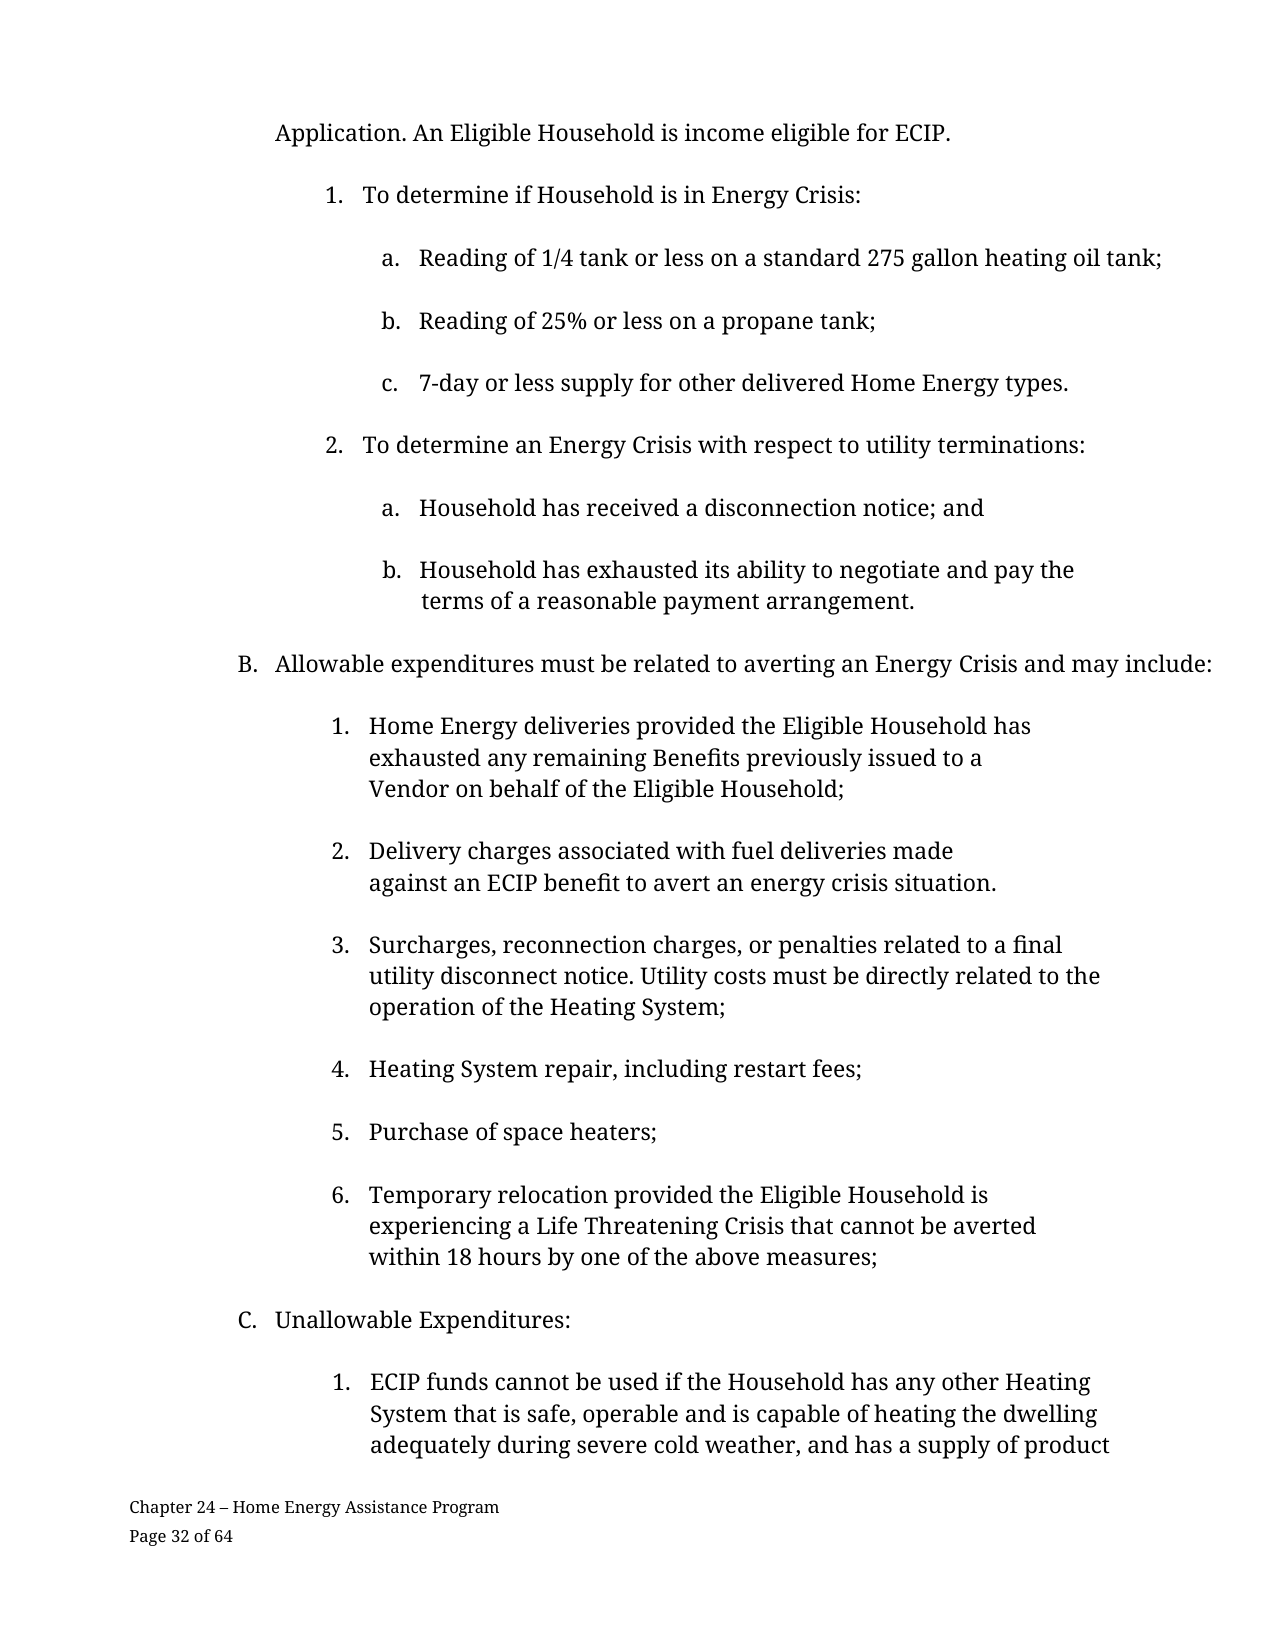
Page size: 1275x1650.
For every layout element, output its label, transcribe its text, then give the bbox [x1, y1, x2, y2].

list 7-day or less supply for other delivered Home Energy types. [381, 367, 1223, 398]
list Allowable expenditures must be related to averting an Energy Crisis and may include: [237, 647, 1223, 679]
list Unallowable Expenditures: [237, 1304, 1223, 1335]
list To determine an Energy Crisis with respect to utility terminations: [325, 429, 1223, 460]
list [332, 1366, 1138, 1460]
list Delivery charges associated with fuel deliveries made against an ECIP benefit to avert an energy crisis situation. [331, 835, 1039, 898]
list To determine if Household is in Energy Crisis: [325, 179, 1223, 211]
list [237, 117, 1153, 148]
list Heating System repair, including restart fees; [331, 1053, 1223, 1084]
list Home Energy deliveries provided the Eligible Household has exhausted any remaining Benefits previously issued to a Vendor on behalf of the Eligible Household; [331, 710, 1039, 804]
list Reading of 25% or less on a propane tank; [381, 305, 1223, 336]
list Reading of 1/4 tank or less on a standard 275 gallon heating oil tank; [381, 242, 1223, 273]
list Household has received a disconnection notice; and [381, 491, 1223, 523]
list Purchase of space heaters; [331, 1116, 1223, 1147]
list Household has exhausted its ability to negotiate and pay the terms of a reasonable payment arrangement. [382, 554, 1138, 616]
list Surcharges, reconnection charges, or penalties related to a final utility disconnect notice. Utility costs must be directly related to the operation of the Heating System; [331, 928, 1107, 1022]
list Temporary relocation provided the Eligible Household is experiencing a Life Threatening Crisis that cannot be averted within 18 hours by one of the above measures; [331, 1178, 1062, 1272]
